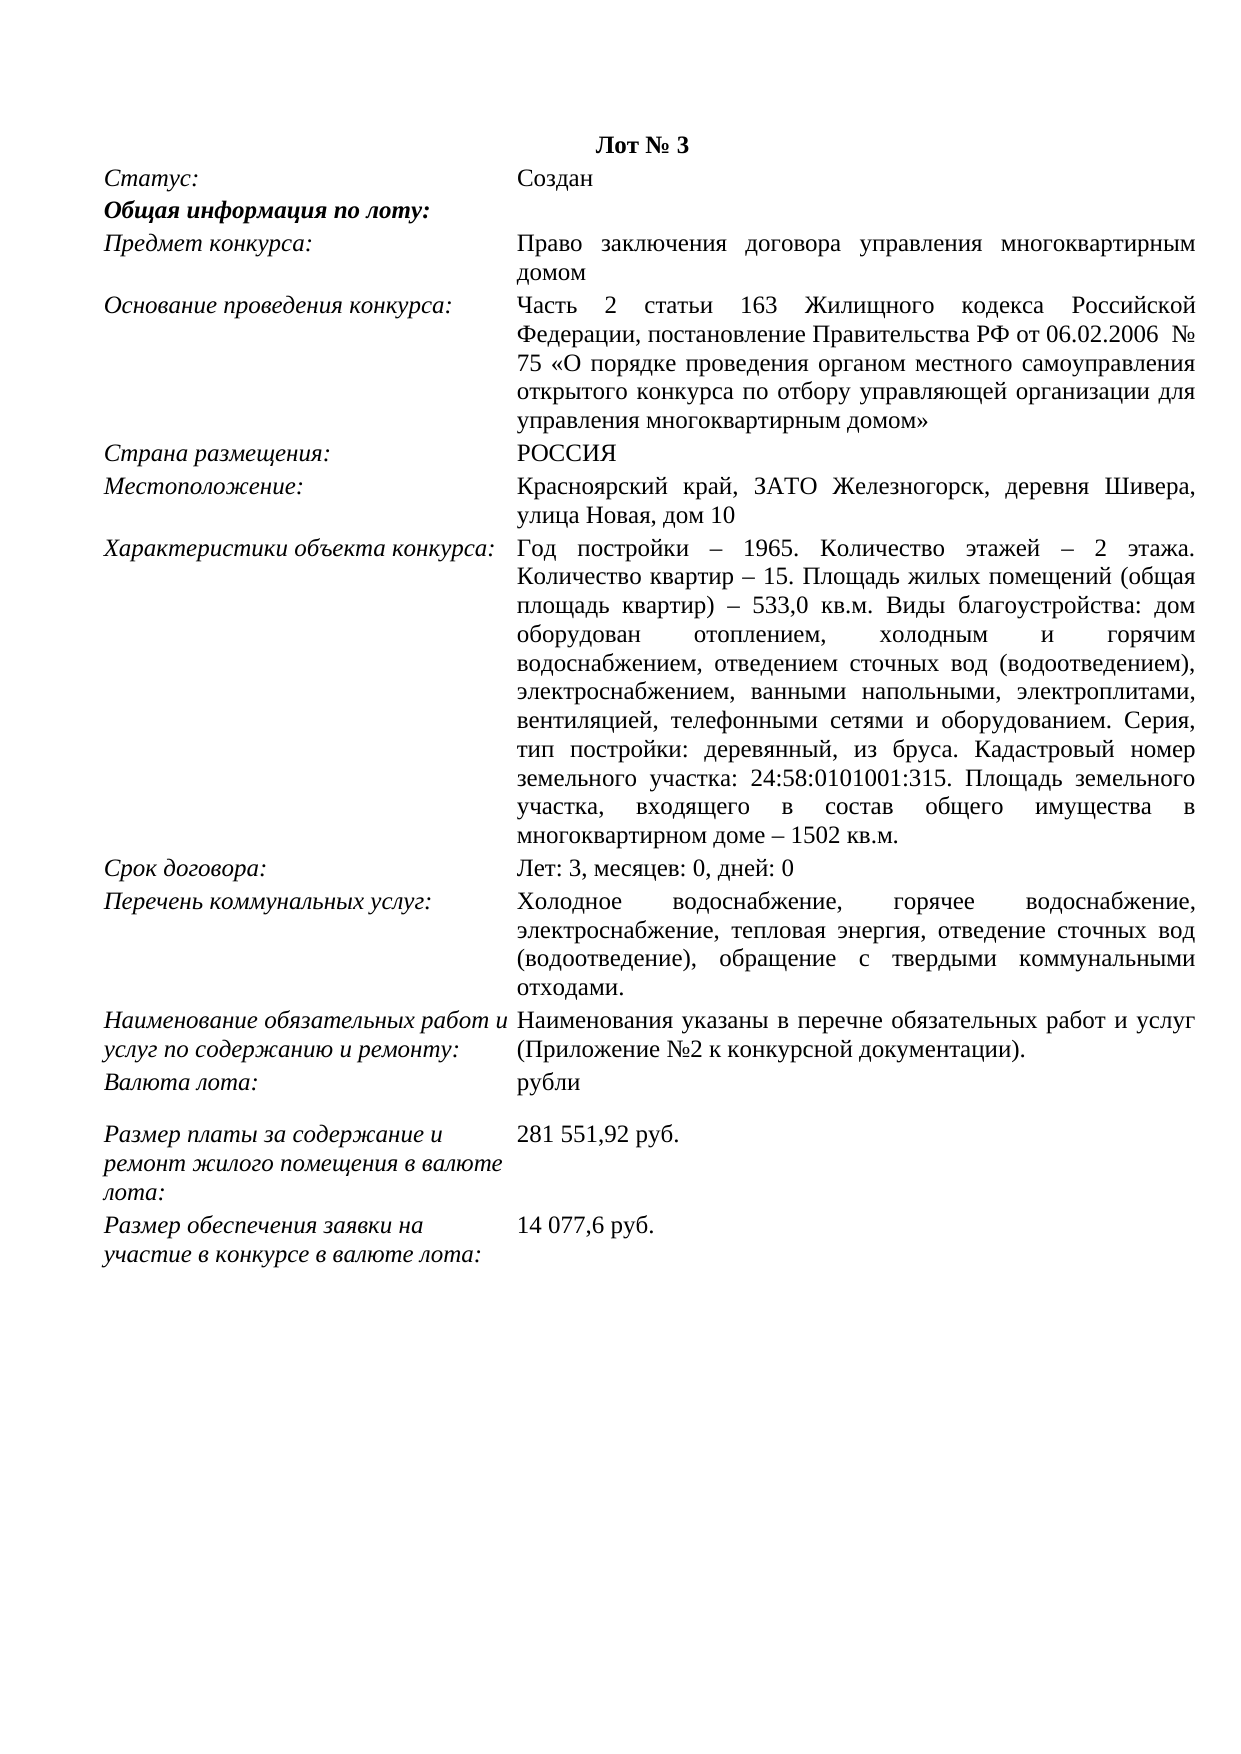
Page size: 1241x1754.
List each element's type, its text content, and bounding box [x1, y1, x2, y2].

table_header Право заключения договора управления многоквартирным домом [517, 226, 1211, 288]
table_header Статус: [104, 161, 517, 193]
table_cell Размер обеспечения заявки на участие в конкурсе в валюте лота: [104, 1208, 517, 1269]
table_cell Характеристики объекта конкурса: [104, 531, 517, 851]
table_cell Часть 2 статьи 163 Жилищного кодекса Российской Федерации, постановление Правительства РФ от 06.02.2006 № 75 «О порядке проведения органом местного самоуправления открытого конкурса по отбору управляющей организации для управления многоквартирным домом» [517, 288, 1211, 436]
table_cell РОССИЯ [517, 436, 1211, 469]
table_cell 281 551,92 руб. [517, 1118, 989, 1208]
table_header Создан [517, 161, 989, 193]
table_cell рубли [517, 1065, 989, 1117]
text Лот № 3 [103, 130, 1181, 158]
table_cell Перечень коммунальных услуг: [104, 884, 517, 1003]
table_cell Страна размещения: [104, 436, 517, 469]
table_cell Холодное водоснабжение, горячее водоснабжение, электроснабжение, тепловая энергия, отведение сточных вод (водоотведение), обращение с твердыми коммунальными отходами. [517, 884, 1211, 1003]
table_cell Наименование обязательных работ и услуг по содержанию и ремонту: [104, 1003, 517, 1065]
table_cell Основание проведения конкурса: [104, 288, 517, 436]
table_cell Лет: 3, месяцев: 0, дней: 0 [517, 851, 1211, 884]
table_cell Наименования указаны в перечне обязательных работ и услуг (Приложение №2 к конкурсной документации). [517, 1003, 1211, 1065]
text Общая информация по лоту: [103, 196, 1181, 224]
table_cell Размер платы за содержание и ремонт жилого помещения в валюте лота: [104, 1118, 517, 1208]
table_cell Год постройки – 1965. Количество этажей – 2 этажа. Количество квартир – 15. Площадь жилых помещений (общая площадь квартир) – 533,0 кв.м. Виды благоустройства: дом оборудован отоплением, холодным и горячим водоснабжением, отведением сточных вод (водоотведением), электроснабжением, ванными напольными, электроплитами, вентиляцией, телефонными сетями и оборудованием. Серия, тип постройки: деревянный, из бруса. Кадастровый номер земельного участка: 24:58:0101001:315. Площадь земельного участка, входящего в состав общего имущества в многоквартирном доме – 1502 кв.м. [517, 531, 1211, 851]
table_header Предмет конкурса: [104, 226, 517, 288]
table_cell Красноярский край, ЗАТО Железногорск, деревня Шивера, улица Новая, дом 10 [517, 469, 1211, 531]
table_cell Валюта лота: [104, 1065, 517, 1117]
table_cell Срок договора: [104, 851, 517, 884]
table_cell Местоположение: [104, 469, 517, 531]
table_cell 14 077,6 руб. [517, 1208, 989, 1269]
